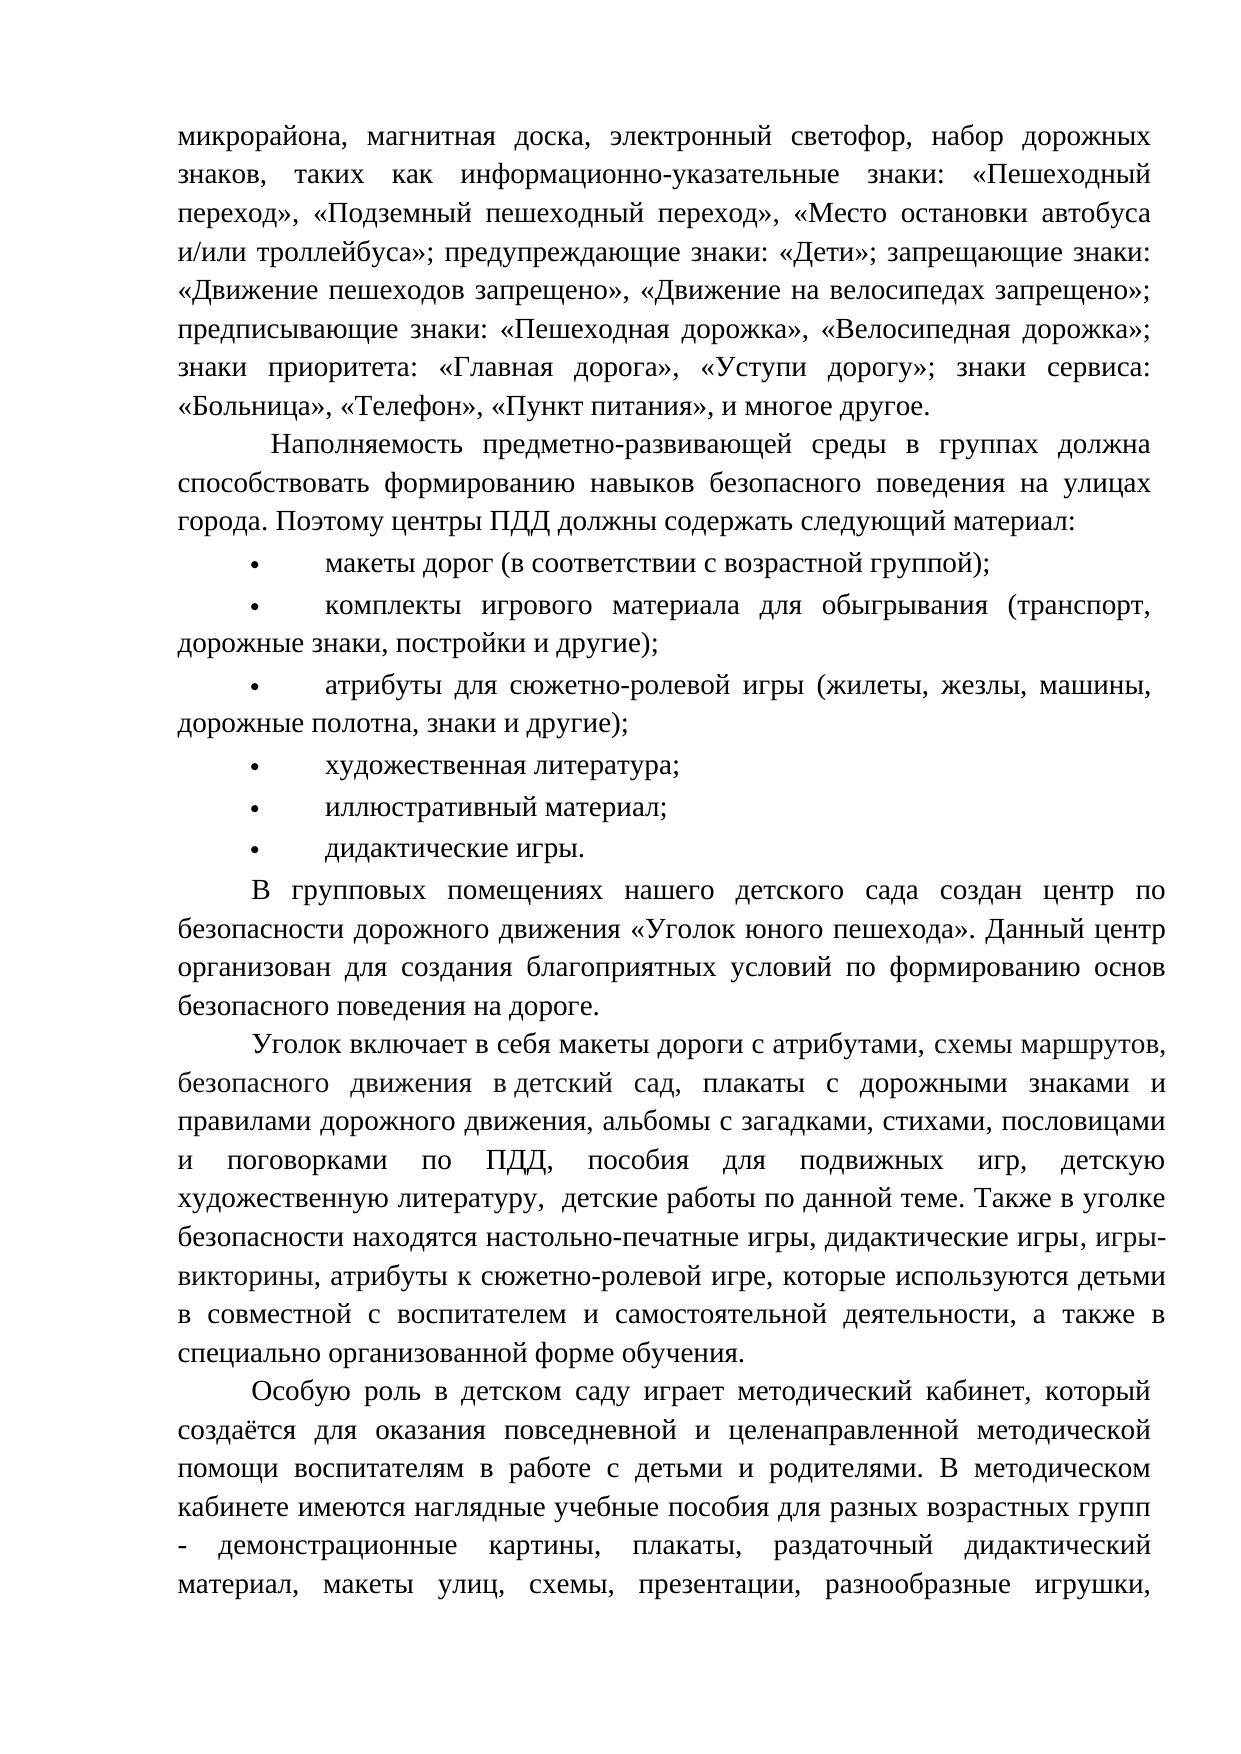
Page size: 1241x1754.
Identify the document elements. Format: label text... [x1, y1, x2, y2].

text Уголок включает в себя макеты дороги с атрибутами, схемы маршрутов, безопасного движения в детский сад, плакаты с дорожными знаками и правилами дорожного движения, альбомы с загадками, стихами, пословицами и поговорками по ПДД, пособия для подвижных игр, детскую художественную литературу, детские работы по данной теме. Также в уголке безопасности находятся настольно-печатные игры, дидактические игры, игры-викторины, атрибуты к сюжетно-ролевой игре, которые используются детьми в совместной с воспитателем и самостоятельной деятельности, а также в специально организованной форме обучения. [177, 1026, 1167, 1368]
text В групповых помещениях нашего детского сада создан центр по безопасности дорожного движения «Уголок юного пешехода». Данный центр организован для создания благоприятных условий по формированию основ безопасного поведения на дороге. [177, 872, 1167, 1021]
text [177, 1373, 1152, 1599]
list макеты дорог (в соответствии с возрастной группой); [177, 545, 1152, 579]
list иллюстративный материал; [177, 789, 1152, 822]
text Наполняемость предметно-развивающей среды в группах должна способствовать формированию навыков безопасного поведения на улицах города. Поэтому центры ПДД должны содержать следующий материал: [177, 426, 1152, 537]
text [177, 118, 1152, 421]
list художественная литература; [177, 747, 1152, 781]
list дидактические игры. [177, 831, 1152, 864]
list атрибуты для сюжетно-ролевой игры (жилеты, жезлы, машины, дорожные полотна, знаки и другие); [177, 667, 1152, 739]
list комплекты игрового материала для обыгрывания (транспорт, дорожные знаки, постройки и другие); [177, 587, 1152, 659]
